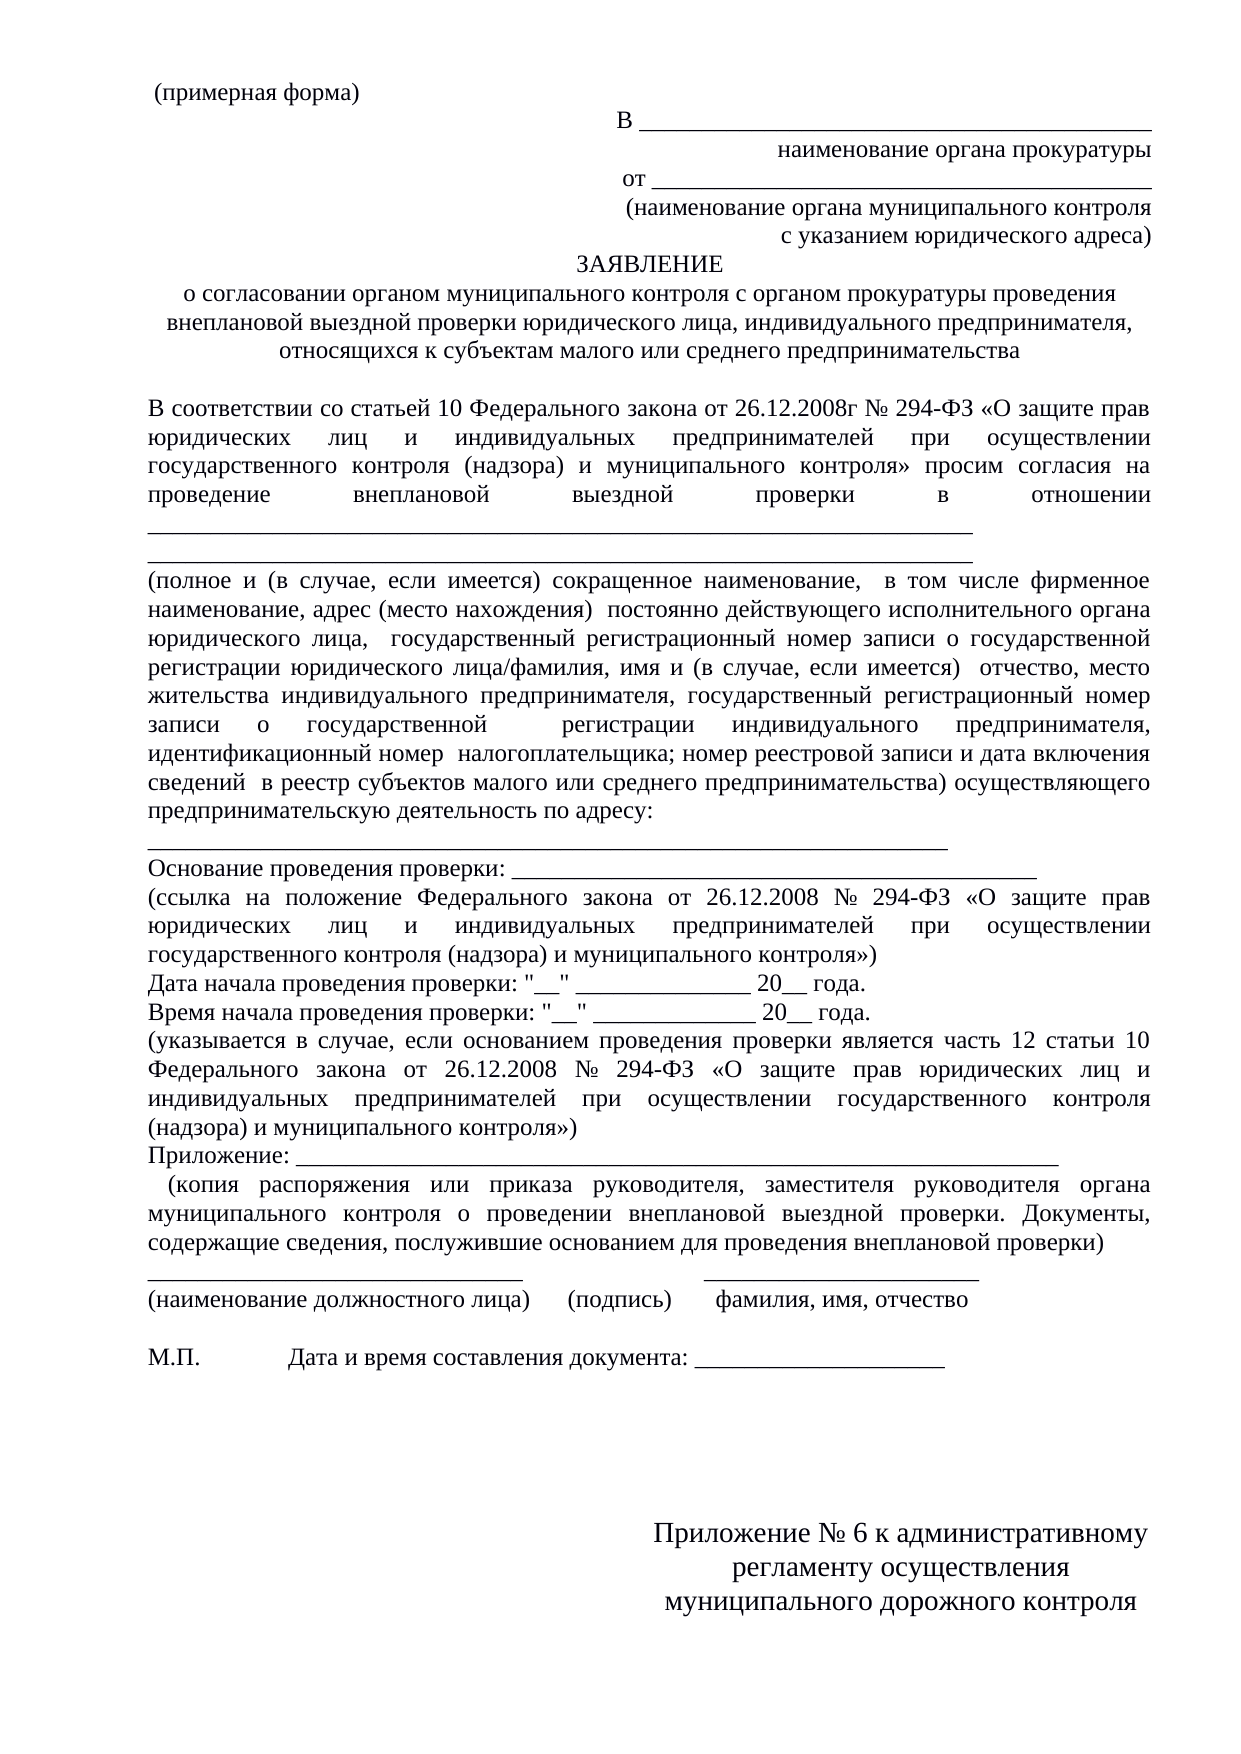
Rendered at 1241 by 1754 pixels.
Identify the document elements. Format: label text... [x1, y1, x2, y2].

text Дата начала проведения проверки: "__" ______________ 20__ года. [148, 968, 1152, 997]
text Время начала проведения проверки: "__" _____________ 20__ года. [148, 997, 1152, 1026]
text наименование органа прокуратуры [148, 134, 1152, 163]
text (примерная форма) [148, 77, 1152, 106]
text Приложение № 6 к административному регламенту осуществления муниципального дорожного контроля [650, 1516, 1152, 1616]
text В соответствии со статьей 10 Федерального закона от 26.12.2008г № 294-ФЗ «О защите прав юридических лиц и индивидуальных предпринимателей при осуществлении государственного контроля (надзора) и муниципального контроля» просим согласия на проведение внеплановой выездной проверки в отношении __________________________________________________________________ [148, 393, 1152, 537]
text (ссылка на положение Федерального закона от 26.12.2008 № 294-ФЗ «О защите прав юридических лиц и индивидуальных предпринимателей при осуществлении государственного контроля (надзора) и муниципального контроля») [148, 882, 1152, 968]
text В _________________________________________ [148, 106, 1152, 134]
text (наименование органа муниципального контроля [148, 192, 1152, 221]
text (наименование должностного лица) (подпись) фамилия, имя, отчество [148, 1284, 1152, 1313]
text Приложение: _____________________________________________________________ [148, 1141, 1152, 1169]
text ________________________________________________________________ [148, 824, 1152, 853]
text (полное и (в случае, если имеется) сокращенное наименование, в том числе фирменное наименование, адрес (место нахождения) постоянно действующего исполнительного органа юридического лица, государственный регистрационный номер записи о государственной регистрации юридического лица/фамилия, имя и (в случае, если имеется) отчество, место жительства индивидуального предпринимателя, государственный регистрационный номер записи о государственной регистрации индивидуального предпринимателя, идентификационный номер налогоплательщика; номер реестровой записи и дата включения сведений в реестр субъектов малого или среднего предпринимательства) осуществляющего предпринимательскую деятельность по адресу: [148, 566, 1152, 824]
text от ________________________________________ [148, 163, 1152, 192]
text с указанием юридического адреса) [148, 221, 1152, 249]
text ЗАЯВЛЕНИЕ [148, 249, 1152, 278]
text Основание проведения проверки: __________________________________________ [148, 853, 1152, 882]
text М.П. Дата и время составления документа: ____________________ [148, 1342, 1152, 1371]
text о согласовании органом муниципального контроля с органом прокуратуры проведения внеплановой выездной проверки юридического лица, индивидуального предпринимателя, относящихся к субъектам малого или среднего предпринимательства [148, 278, 1152, 364]
text __________________________________________________________________ [148, 537, 1152, 566]
text (копия распоряжения или приказа руководителя, заместителя руководителя органа муниципального контроля о проведении внеплановой выездной проверки. Документы, содержащие сведения, послужившие основанием для проведения внеплановой проверки) [148, 1169, 1152, 1256]
text ______________________________ ______________________ [148, 1256, 1152, 1284]
text (указывается в случае, если основанием проведения проверки является часть 12 статьи 10 Федерального закона от 26.12.2008 № 294-ФЗ «О защите прав юридических лиц и индивидуальных предпринимателей при осуществлении государственного контроля (надзора) и муниципального контроля») [148, 1026, 1152, 1141]
